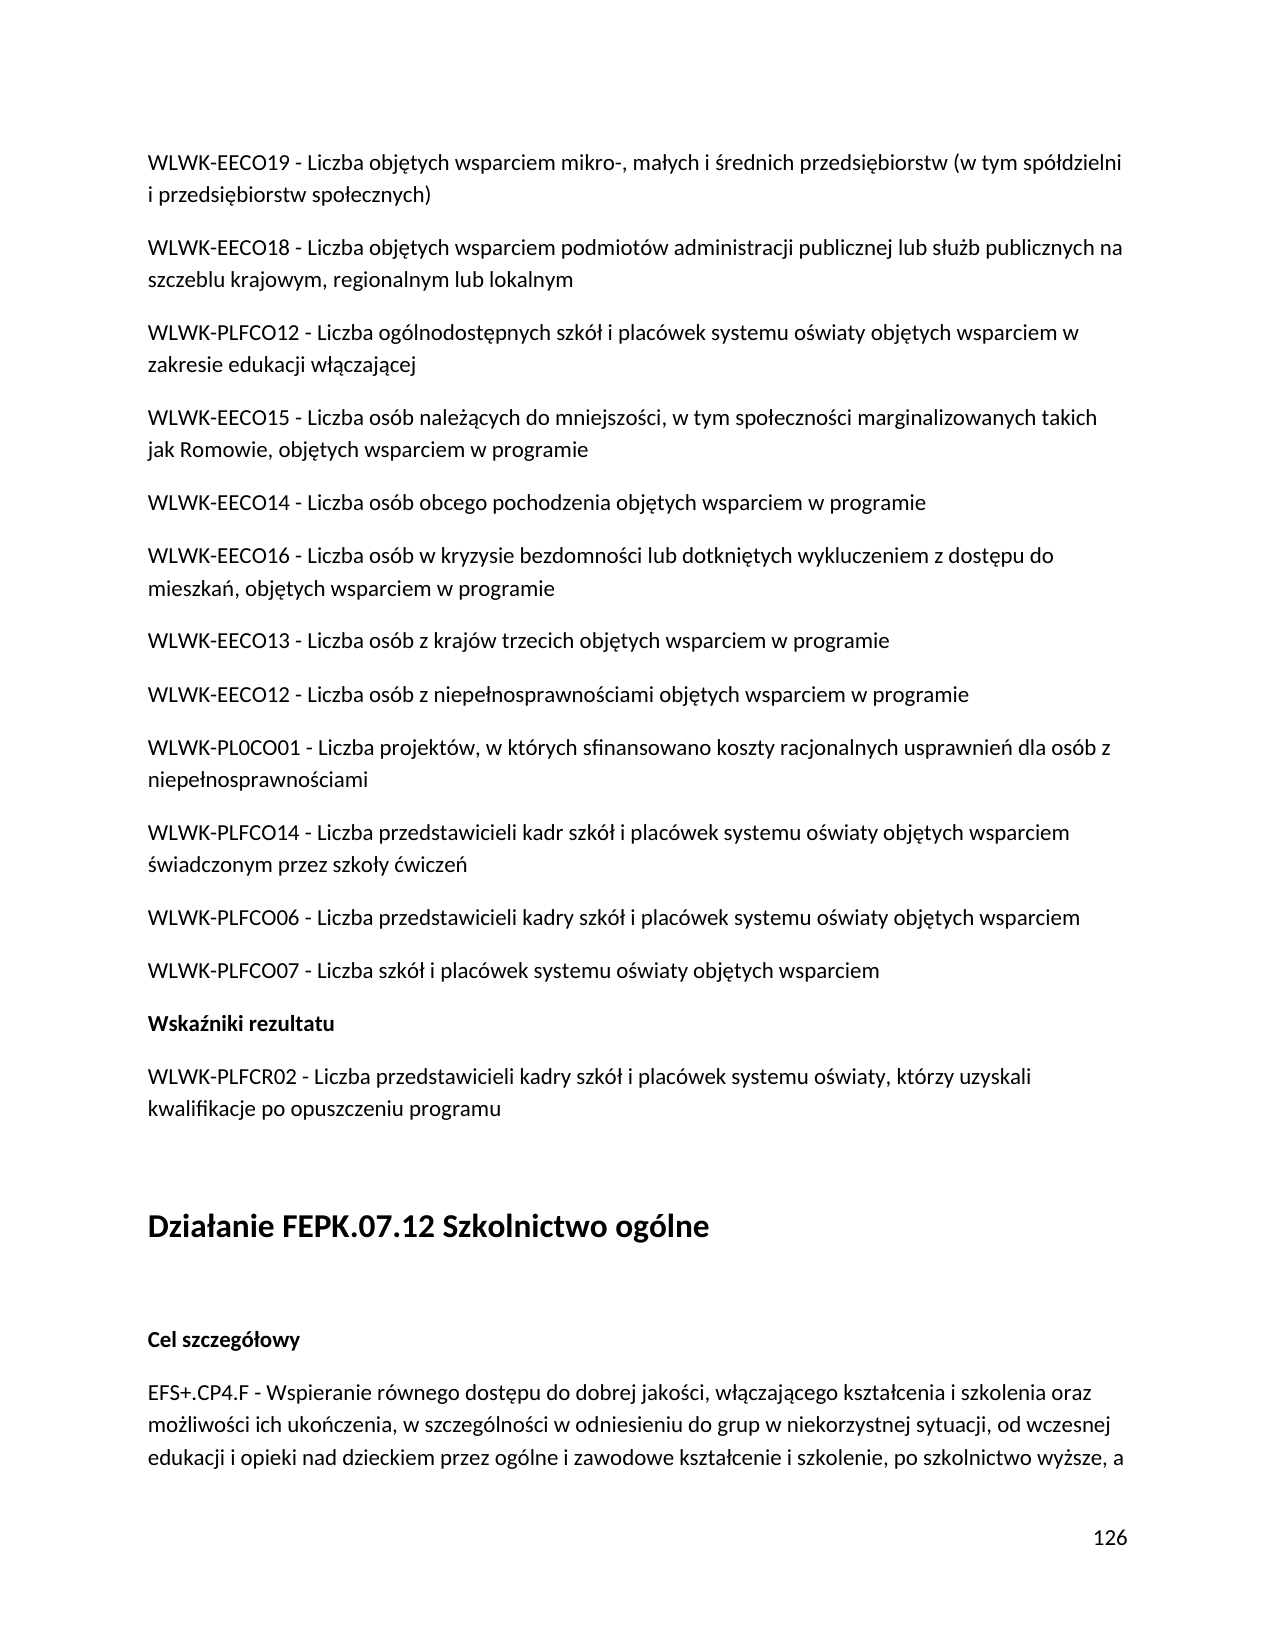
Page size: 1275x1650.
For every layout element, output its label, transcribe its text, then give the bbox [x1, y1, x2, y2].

text WLWK-EECO15 - Liczba osób należących do mniejszości, w tym społeczności marginalizowanych takich jak Romowie, objętych wsparciem w programie [148, 403, 1127, 463]
subtitle Działanie FEPK.07.12 Szkolnictwo ogólne [148, 1204, 1127, 1245]
text WLWK-EECO19 - Liczba objętych wsparciem mikro-, małych i średnich przedsiębiorstw (w tym spółdzielni i przedsiębiorstw społecznych) [148, 148, 1127, 208]
text WLWK-PLFCO14 - Liczba przedstawicieli kadr szkół i placówek systemu oświaty objętych wsparciem świadczonym przez szkoły ćwiczeń [148, 818, 1127, 878]
text WLWK-PLFCO12 - Liczba ogólnodostępnych szkół i placówek systemu oświaty objętych wsparciem w zakresie edukacji włączającej [148, 318, 1127, 378]
text Wskaźniki rezultatu [148, 1009, 1127, 1037]
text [148, 1378, 1127, 1471]
text WLWK-PLFCR02 - Liczba przedstawicieli kadry szkół i placówek systemu oświaty, którzy uzyskali kwalifikacje po opuszczeniu programu [148, 1062, 1127, 1122]
text WLWK-EECO18 - Liczba objętych wsparciem podmiotów administracji publicznej lub służb publicznych na szczeblu krajowym, regionalnym lub lokalnym [148, 233, 1127, 293]
text WLWK-PLFCO06 - Liczba przedstawicieli kadry szkół i placówek systemu oświaty objętych wsparciem [148, 903, 1127, 931]
text WLWK-PL0CO01 - Liczba projektów, w których sfinansowano koszty racjonalnych usprawnień dla osób z niepełnosprawnościami [148, 733, 1127, 793]
text Cel szczegółowy [148, 1325, 1127, 1353]
text WLWK-EECO14 - Liczba osób obcego pochodzenia objętych wsparciem w programie [148, 488, 1127, 516]
text WLWK-EECO13 - Liczba osób z krajów trzecich objętych wsparciem w programie [148, 627, 1127, 655]
text WLWK-EECO12 - Liczba osób z niepełnosprawnościami objętych wsparciem w programie [148, 680, 1127, 708]
text WLWK-PLFCO07 - Liczba szkół i placówek systemu oświaty objętych wsparciem [148, 956, 1127, 984]
text WLWK-EECO16 - Liczba osób w kryzysie bezdomności lub dotkniętych wykluczeniem z dostępu do mieszkań, objętych wsparciem w programie [148, 541, 1127, 602]
